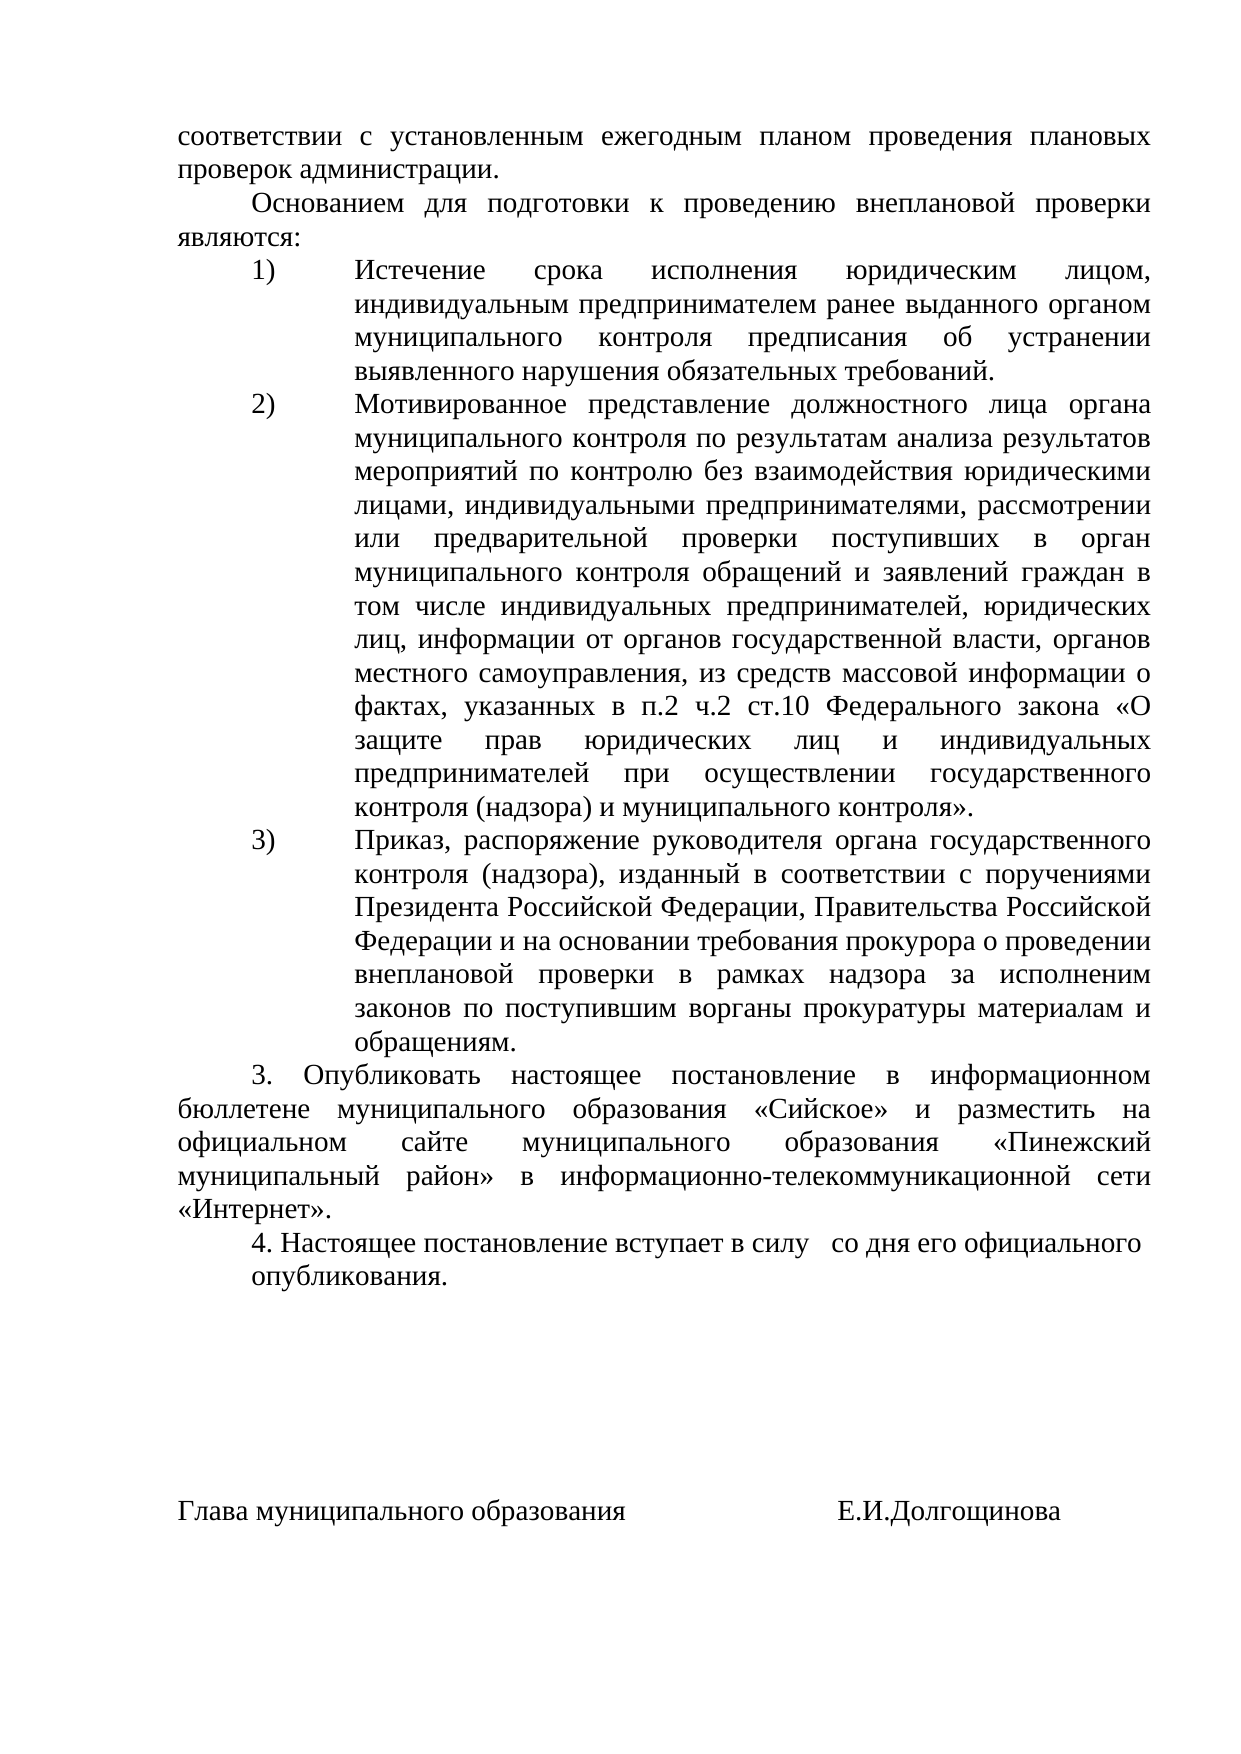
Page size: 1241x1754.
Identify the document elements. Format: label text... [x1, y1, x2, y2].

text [177, 118, 1152, 185]
list Истечение срока исполнения юридическим лицом, индивидуальным предпринимателем ранее выданного органом муниципального контроля предписания об устранении выявленного нарушения обязательных требований. [251, 252, 1152, 386]
text 3. Опубликовать настоящее постановление в информационном бюллетене муниципального образования «Сийское» и разместить на официальном сайте муниципального образования «Пинежский муниципальный район» в информационно-телекоммуникационной сети «Интернет». [177, 1057, 1152, 1225]
text 4. Настоящее постановление вступает в силу со дня его официального [177, 1225, 1152, 1258]
text Основанием для подготовки к проведению внеплановой проверки являются: [177, 185, 1152, 252]
list Приказ, распоряжение руководителя органа государственного контроля (надзора), изданный в соответствии с поручениями Президента Российской Федерации, Правительства Российской Федерации и на основании требования прокурора о проведении внеплановой проверки в рамках надзора за исполненим законов по поступившим ворганы прокуратуры материалам и обращениям. [251, 822, 1152, 1057]
list Мотивированное представление должностного лица органа муниципального контроля по результатам анализа результатов мероприятий по контролю без взаимодействия юридическими лицами, индивидуальными предпринимателями, рассмотрении или предварительной проверки поступивших в орган муниципального контроля обращений и заявлений граждан в том числе индивидуальных предпринимателей, юридических лиц, информации от органов государственной власти, органов местного самоуправления, из средств массовой информации о фактах, указанных в п.2 ч.2 ст.10 Федерального закона «О защите прав юридических лиц и индивидуальных предпринимателей при осуществлении государственного контроля (надзора) и муниципального контроля». [251, 386, 1152, 822]
text Глава муниципального образования Е.И.Долгощинова [177, 1493, 1152, 1527]
text опубликования. [177, 1258, 1152, 1292]
